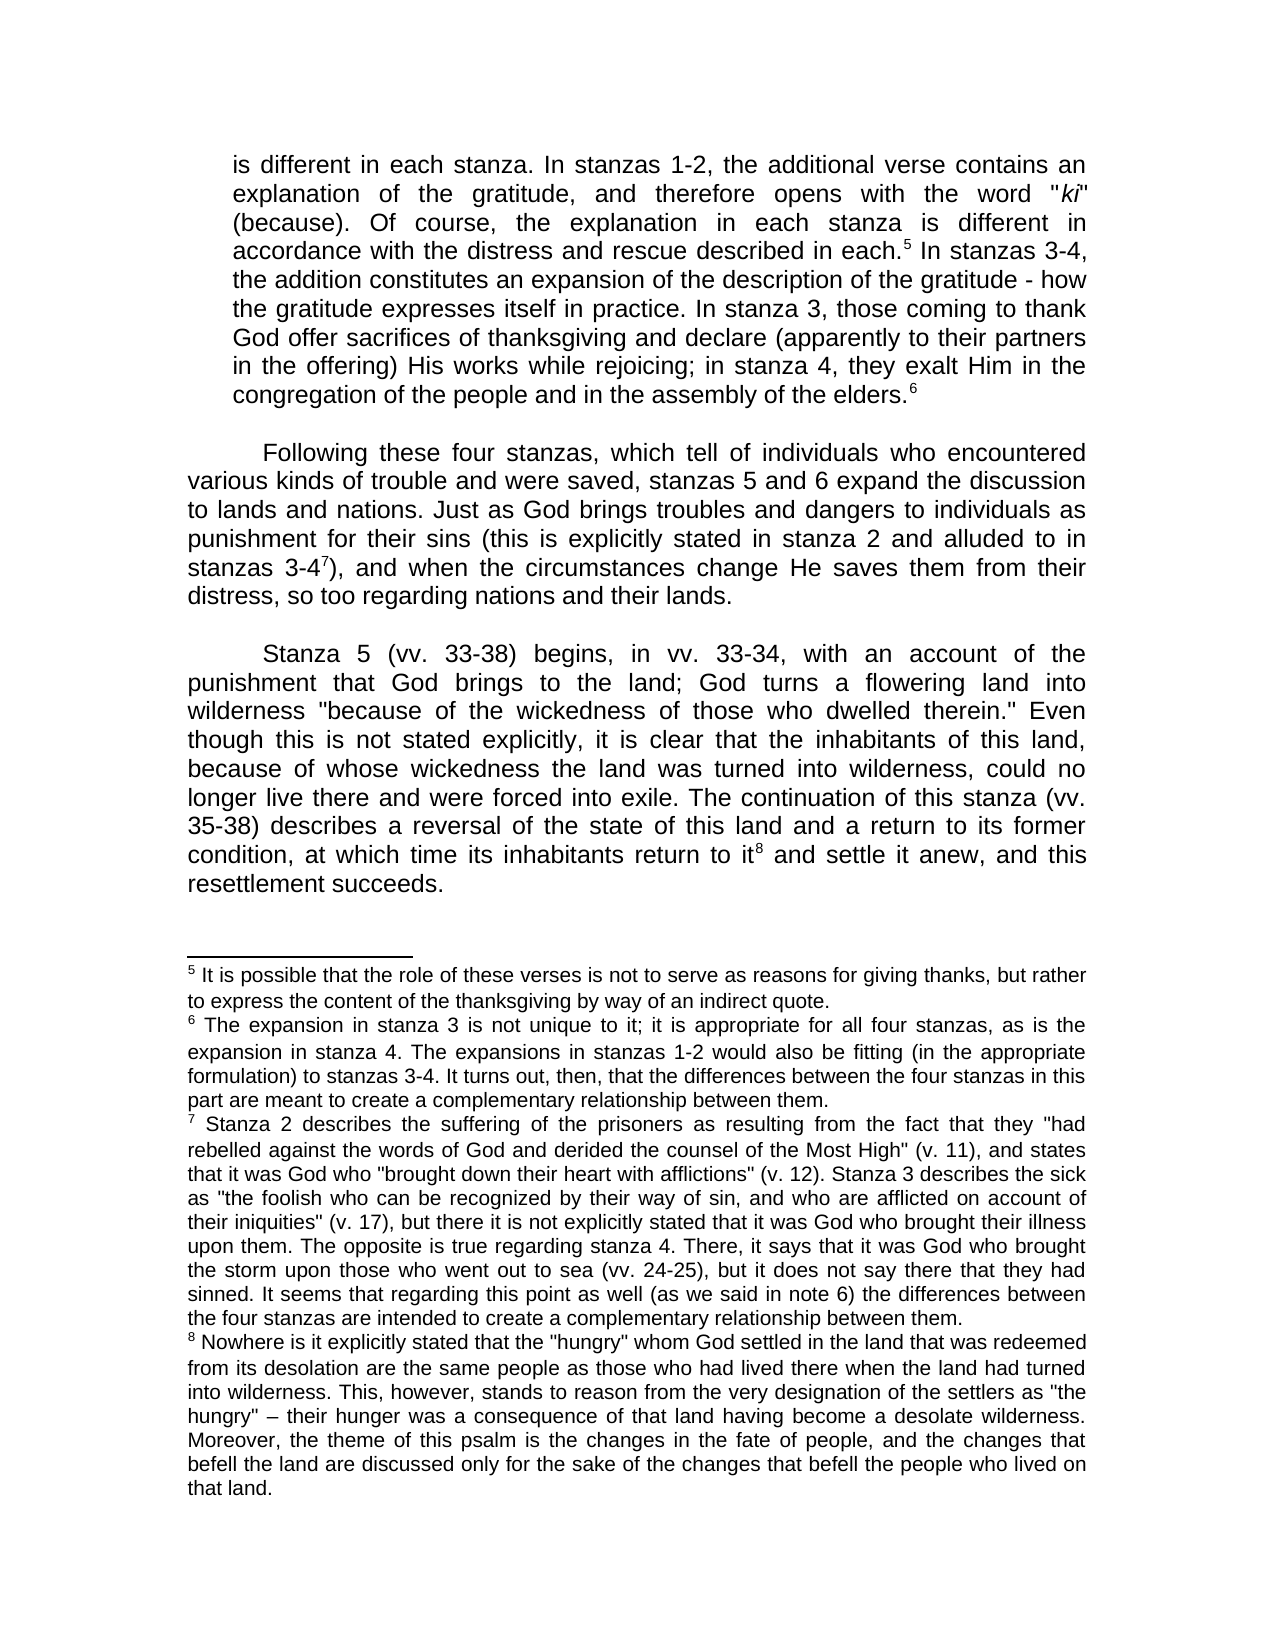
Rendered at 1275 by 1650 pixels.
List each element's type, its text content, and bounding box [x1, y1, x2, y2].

text Following these four stanzas, which tell of individuals who encountered various kinds of trouble and were saved, stanzas 5 and 6 expand the discussion to lands and nations. Just as God brings troubles and dangers to individuals as punishment for their sins (this is explicitly stated in stanza 2 and alluded to in stanzas 3-4), and when the circumstances change He saves them from their distress, so too regarding nations and their lands. [187, 437, 1088, 610]
list The fourth part in each stanza describes the gratitude offered to God by those who were rescued. This part is comprised of two verses in each stanza. The first verse is identical in all four stanzas: "Let them thank the Lord for His loving-kindness and for His wondrous works to the children of man." The second verse constitutes an addition to the previous verse, and it is different in each stanza. In stanzas 1-2, the additional verse contains an explanation of the gratitude, and therefore opens with the word "ki" (because). Of course, the explanation in each stanza is different in accordance with the distress and rescue described in each. In stanzas 3-4, the addition constitutes an expansion of the description of the gratitude - how the gratitude expresses itself in practice. In stanza 3, those coming to thank God offer sacrifices of thanksgiving and declare (apparently to their partners in the offering) His works while rejoicing; in stanza 4, they exalt Him in the congregation of the people and in the assembly of the elders. [187, 150, 1088, 409]
text Stanza 5 (vv. 33-38) begins, in vv. 33-34, with an account of the punishment that God brings to the land; God turns a flowering land into wilderness "because of the wickedness of those who dwelled therein." Even though this is not stated explicitly, it is clear that the inhabitants of this land, because of whose wickedness the land was turned into wilderness, could no longer live there and were forced into exile. The continuation of this stanza (vv. 35-38) describes a reversal of the state of this land and a return to its former condition, at which time its inhabitants return to it and settle it anew, and this resettlement succeeds. [187, 639, 1088, 897]
